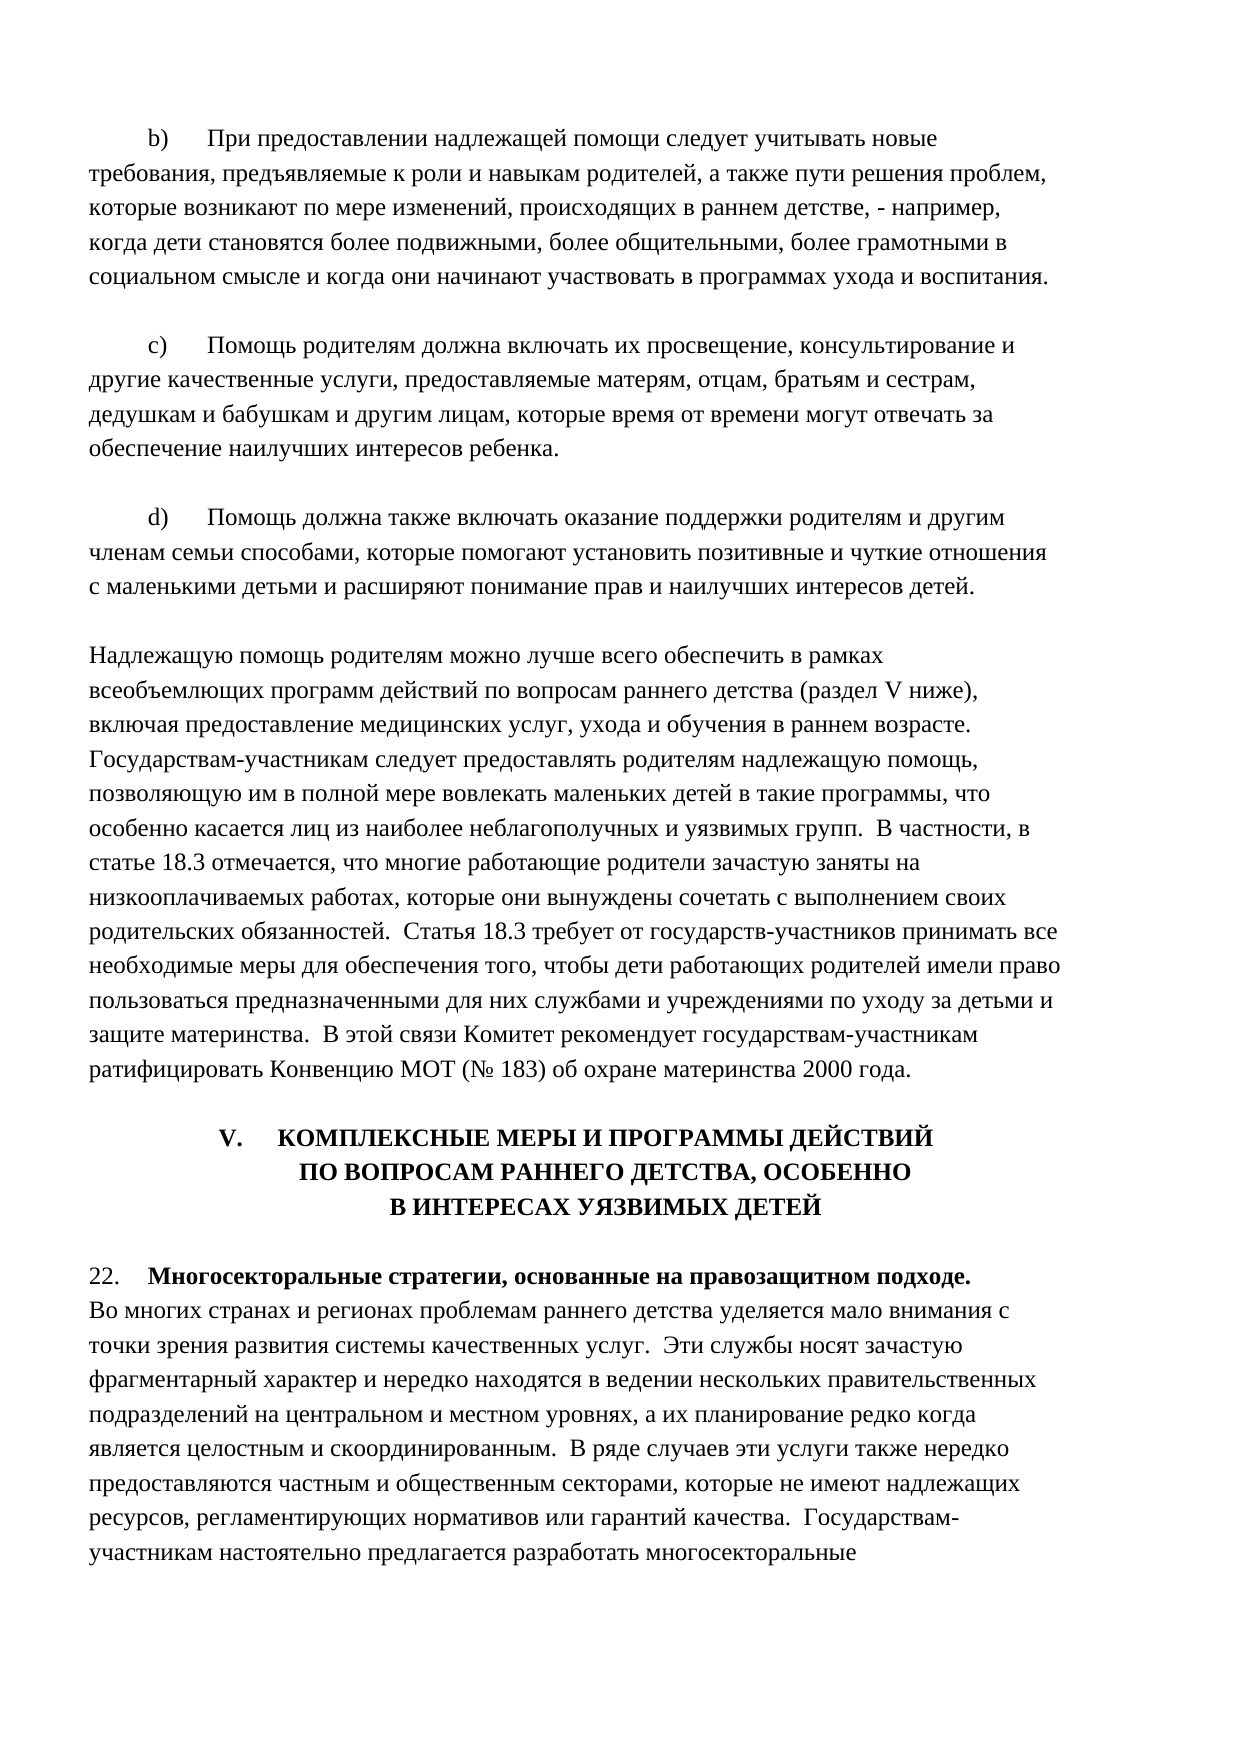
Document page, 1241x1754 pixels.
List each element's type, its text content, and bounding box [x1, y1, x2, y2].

text d) Помощь должна также включать оказание поддержки родителям и другим членам семьи способами, которые помогают установить позитивные и чуткие отношения с маленькими детьми и расширяют понимание прав и наилучших интересов детей. [89, 502, 1063, 600]
text b) При предоставлении надлежащей помощи следует учитывать новые требования, предъявляемые к роли и навыкам родителей, а также пути решения проблем, которые возникают по мере изменений, происходящих в раннем детстве, - например, когда дети становятся более подвижными, более общительными, более грамотными в социальном смысле и когда они начинают участвовать в программах ухода и воспитания. [89, 123, 1063, 290]
text В ИНТЕРЕСАХ УЯЗВИМЫХ ДЕТЕЙ [89, 1192, 1063, 1221]
text ПО ВОПРОСАМ РАННЕГО ДЕТСТВА, ОСОБЕННО [89, 1157, 1063, 1186]
text Надлежащую помощь родителям можно лучше всего обеспечить в рамках всеобъемлющих программ действий по вопросам раннего детства (раздел V ниже), включая предоставление медицинских услуг, ухода и обучения в раннем возрасте. Государствам-участникам следует предоставлять родителям надлежащую помощь, позволяющую им в полной мере вовлекать маленьких детей в такие программы, что особенно касается лиц из наиболее неблагополучных и уязвимых групп. В частности, в статье 18.3 отмечается, что многие работающие родители зачастую заняты на низкооплачиваемых работах, которые они вынуждены сочетать с выполнением своих родительских обязанностей. Статья 18.3 требует от государств-участников принимать все необходимые меры для обеспечения того, чтобы дети работающих родителей имели право пользоваться предназначенными для них службами и учреждениями по уходу за детьми и защите материнства. В этой связи Комитет рекомендует государствам-участникам ратифицировать Конвенцию МОТ (№ 183) об охране материнства 2000 года. [89, 640, 1063, 1083]
text c) Помощь родителям должна включать их просвещение, консультирование и другие качественные услуги, предоставляемые матерям, отцам, братьям и сестрам, дедушкам и бабушкам и другим лицам, которые время от времени могут отвечать за обеспечение наилучших интересов ребенка. [89, 330, 1063, 462]
text V. КОМПЛЕКСНЫЕ МЕРЫ И ПРОГРАММЫ ДЕЙСТВИЙ [89, 1123, 1063, 1152]
